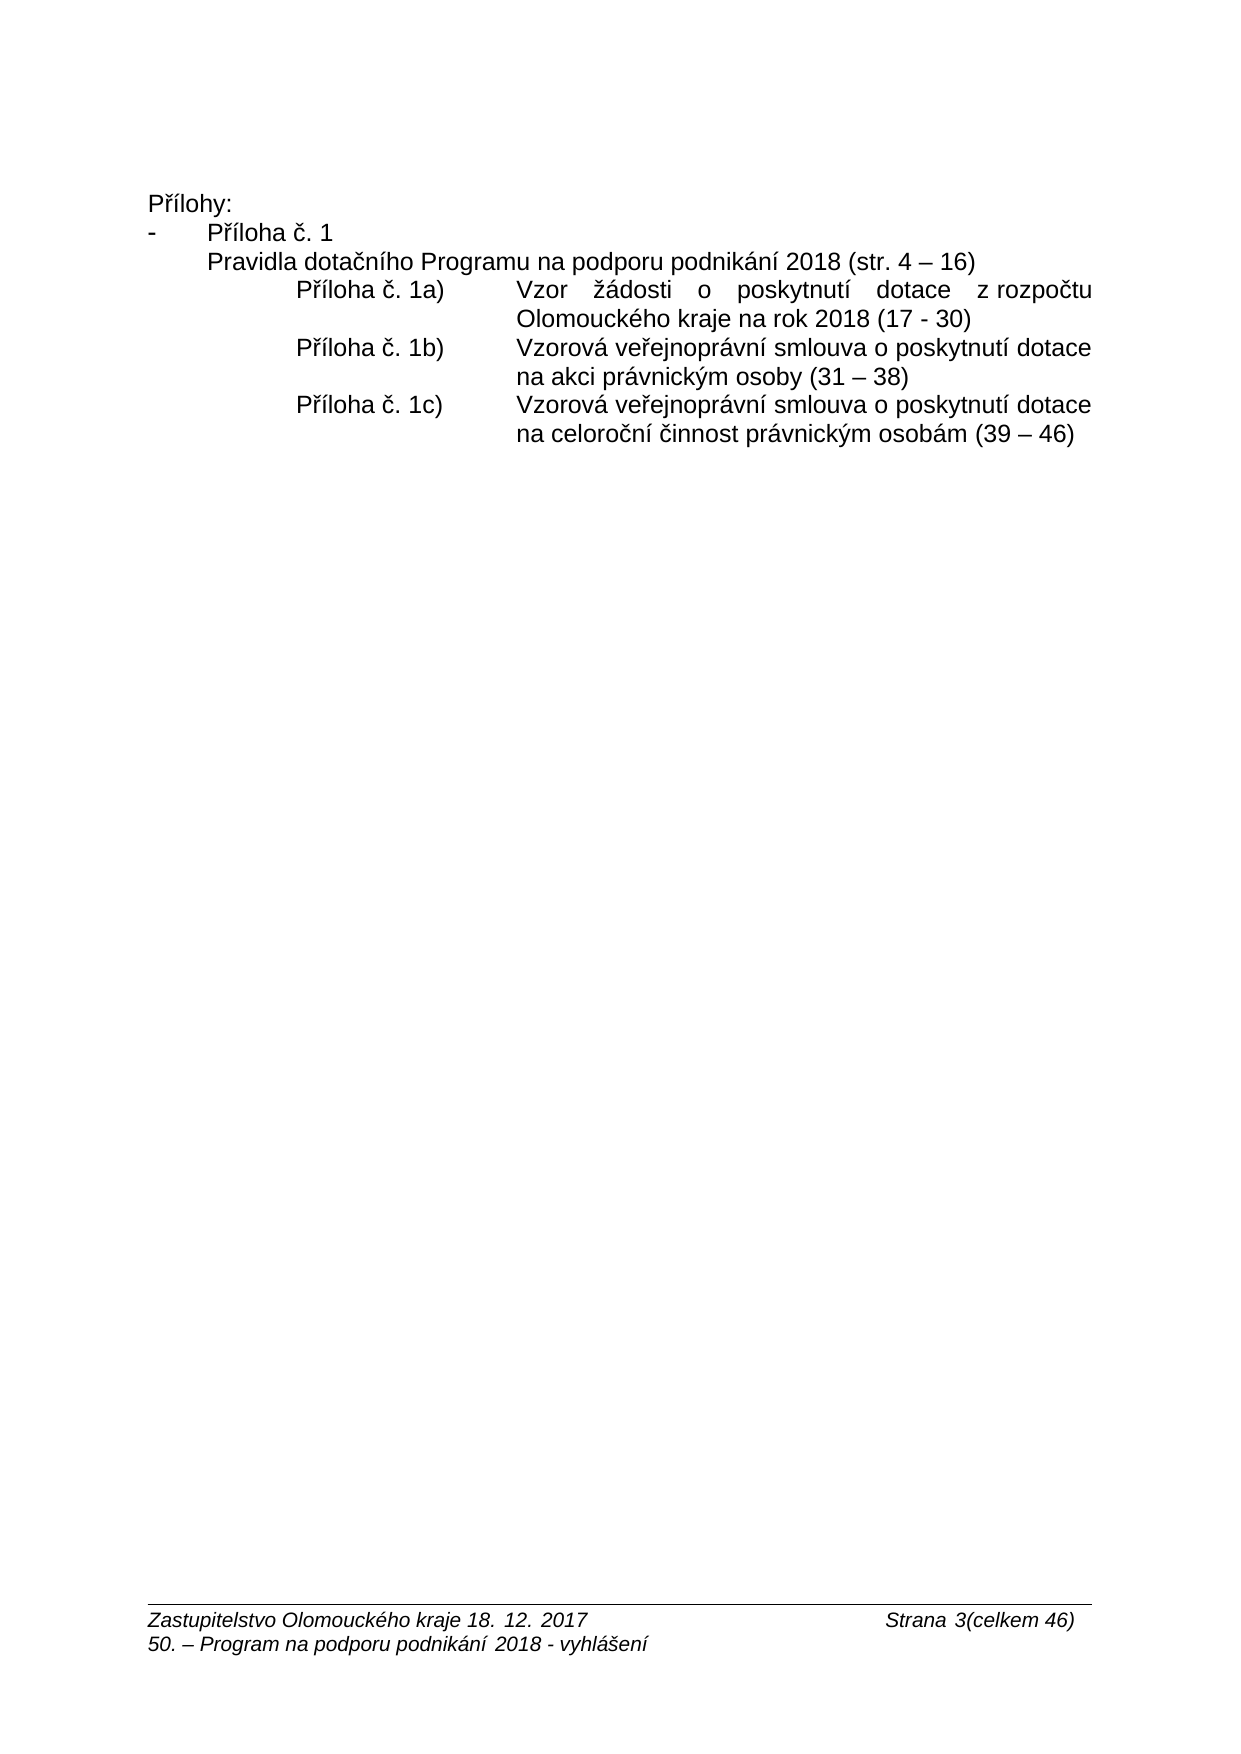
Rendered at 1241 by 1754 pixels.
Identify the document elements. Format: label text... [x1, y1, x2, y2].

list Pravidla dotačního Programu na podporu podnikání 2018 (str. 4 – 16) [148, 247, 1092, 275]
list Příloha č. 1c) Vzorová veřejnoprávní smlouva o poskytnutí dotace na celoroční činnost právnickým osobám (39 – 46) [296, 390, 1092, 448]
text Přílohy: [148, 189, 1092, 218]
list Příloha č. 1b) Vzorová veřejnoprávní smlouva o poskytnutí dotace na akci právnickým osoby (31 – 38) [296, 333, 1092, 390]
list Příloha č. 1a) Vzor žádosti o poskytnutí dotace z rozpočtu Olomouckého kraje na rok 2018 (17 - 30) [296, 275, 1092, 333]
text Příloha č. 1 [148, 218, 1092, 247]
